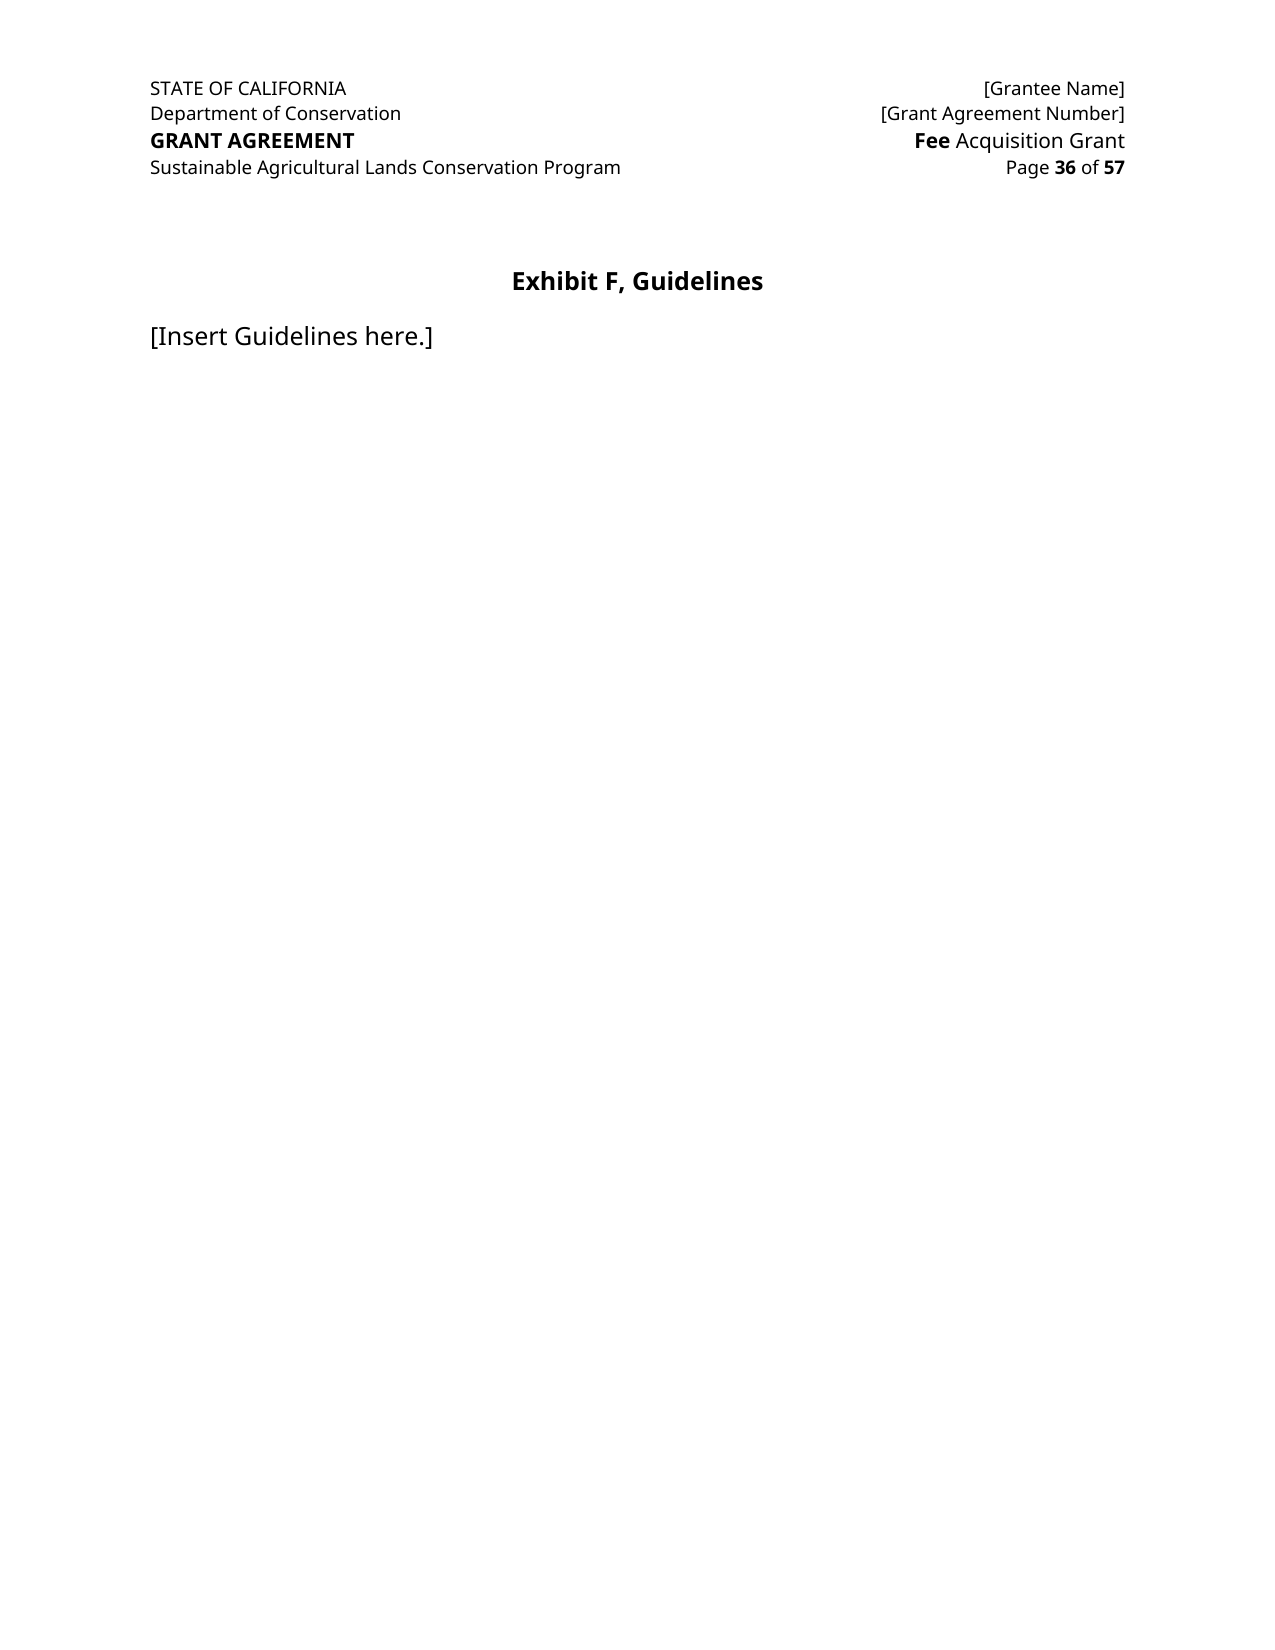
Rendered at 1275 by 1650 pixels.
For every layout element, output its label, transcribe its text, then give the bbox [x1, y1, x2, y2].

text [Insert Guidelines here.] [150, 319, 1125, 353]
subtitle Exhibit F, Guidelines [150, 264, 1125, 298]
